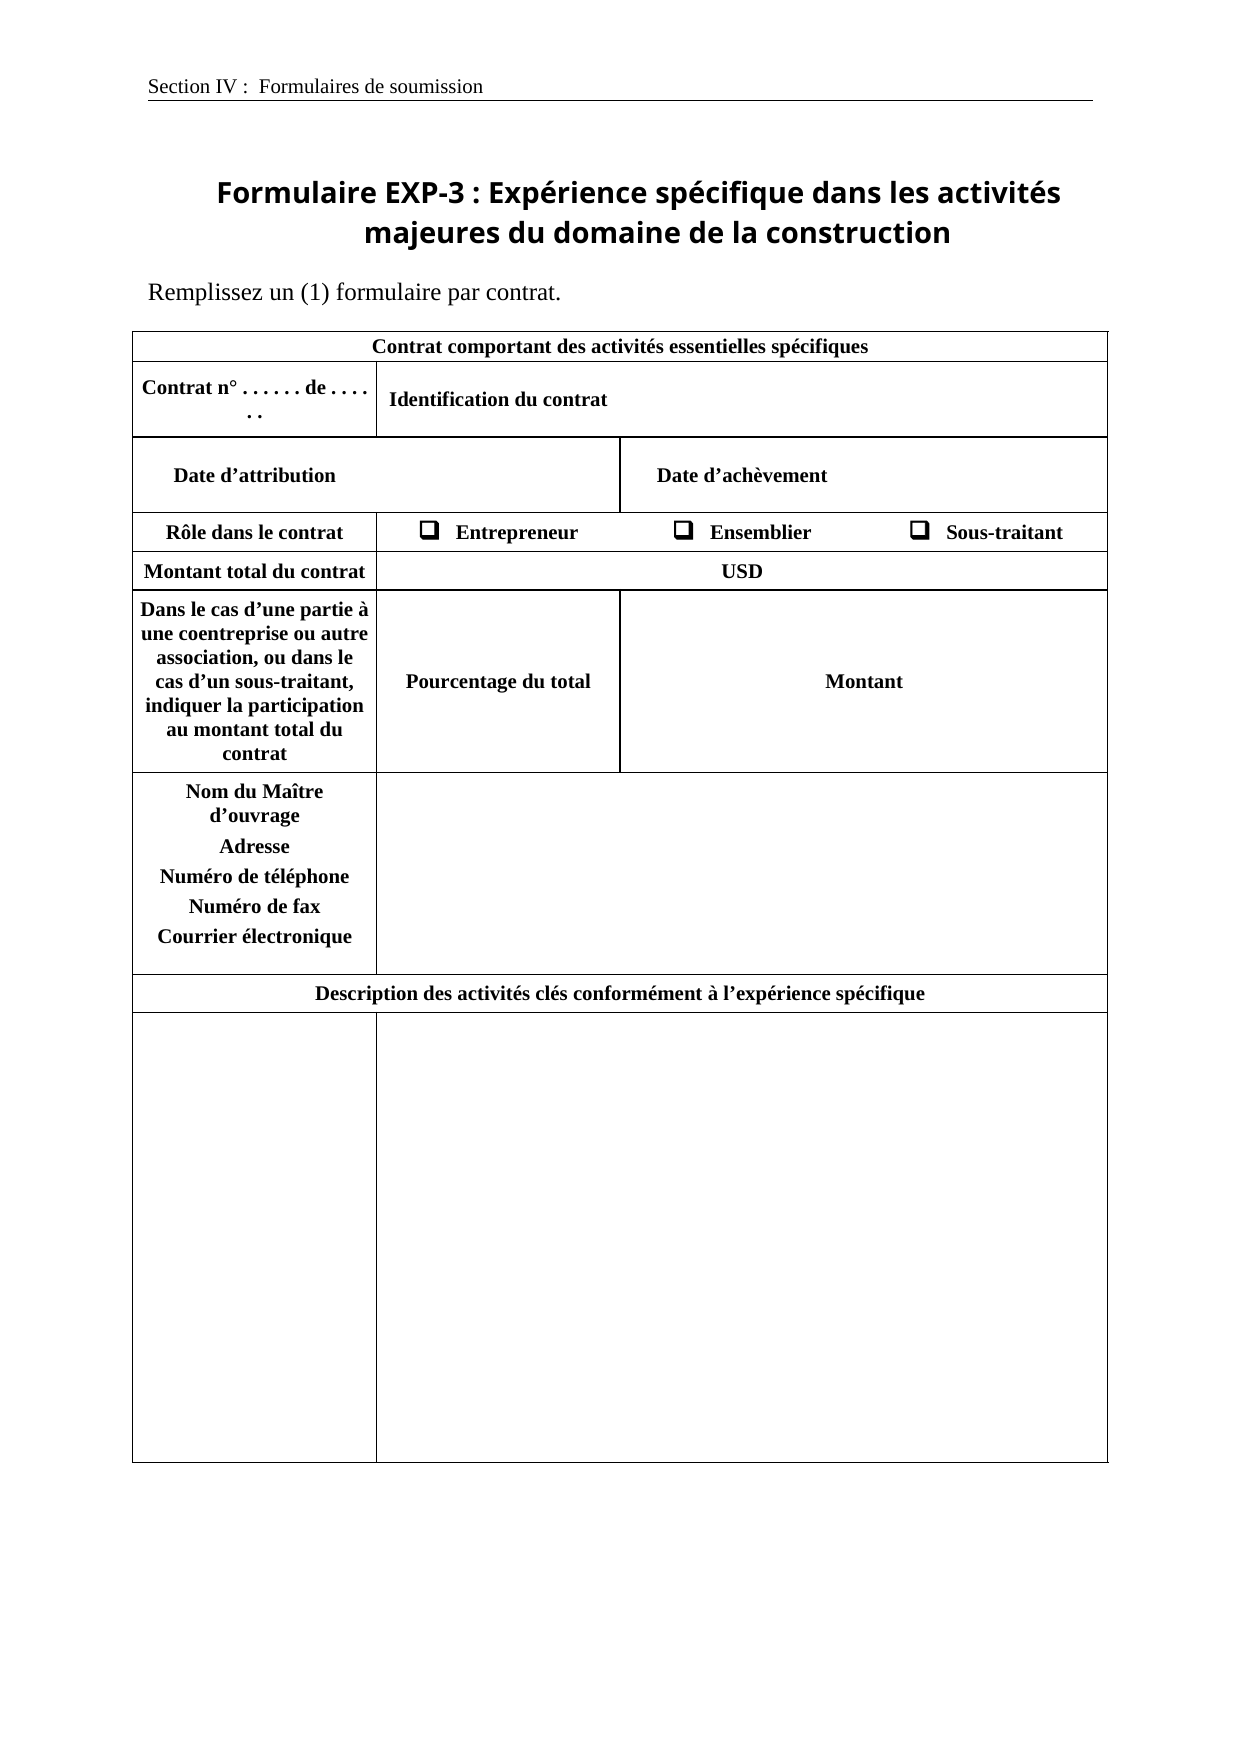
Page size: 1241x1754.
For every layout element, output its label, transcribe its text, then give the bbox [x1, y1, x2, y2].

table_cell [133, 1013, 376, 1462]
text Remplissez un (1) formulaire par contrat. [148, 277, 1093, 306]
table_cell Identification du contrat [377, 362, 620, 436]
table_cell Pourcentage du total [377, 591, 619, 771]
table_cell USD [377, 552, 1107, 589]
table_cell Date d’attribution [133, 438, 376, 512]
table_cell [376, 438, 619, 512]
table_cell Description des activités clés conformément à l’expérience spécifique [133, 975, 1107, 1012]
table_cell [620, 362, 1107, 436]
table_cell Sous-traitant [864, 513, 1107, 551]
table_cell Montant [621, 591, 1107, 771]
table_cell [377, 773, 1107, 973]
table_cell Rôle dans le contrat [133, 513, 376, 551]
table_cell Nom du Maître d’ouvrage Adresse Numéro de téléphone Numéro de fax Courrier électronique [133, 773, 376, 973]
table_cell Date d’achèvement [621, 438, 864, 512]
table_cell Contrat n° . . . . . . de . . . . . . [133, 362, 376, 436]
text Formulaire EXP-3 : Expérience spécifique dans les activités majeures du domaine de la construction [185, 173, 1093, 252]
table_cell Entrepreneur [377, 513, 620, 551]
table_cell Montant total du contrat [133, 552, 376, 589]
table_header Contrat comportant des activités essentielles spécifiques [133, 332, 1107, 361]
table_cell [864, 438, 1107, 512]
table_cell [377, 1013, 1107, 1462]
table_cell Dans le cas d’une partie à une coentreprise ou autre association, ou dans le cas d’un sous-traitant, indiquer la participation au montant total du contrat [133, 591, 376, 771]
table_cell Ensemblier [620, 513, 864, 551]
